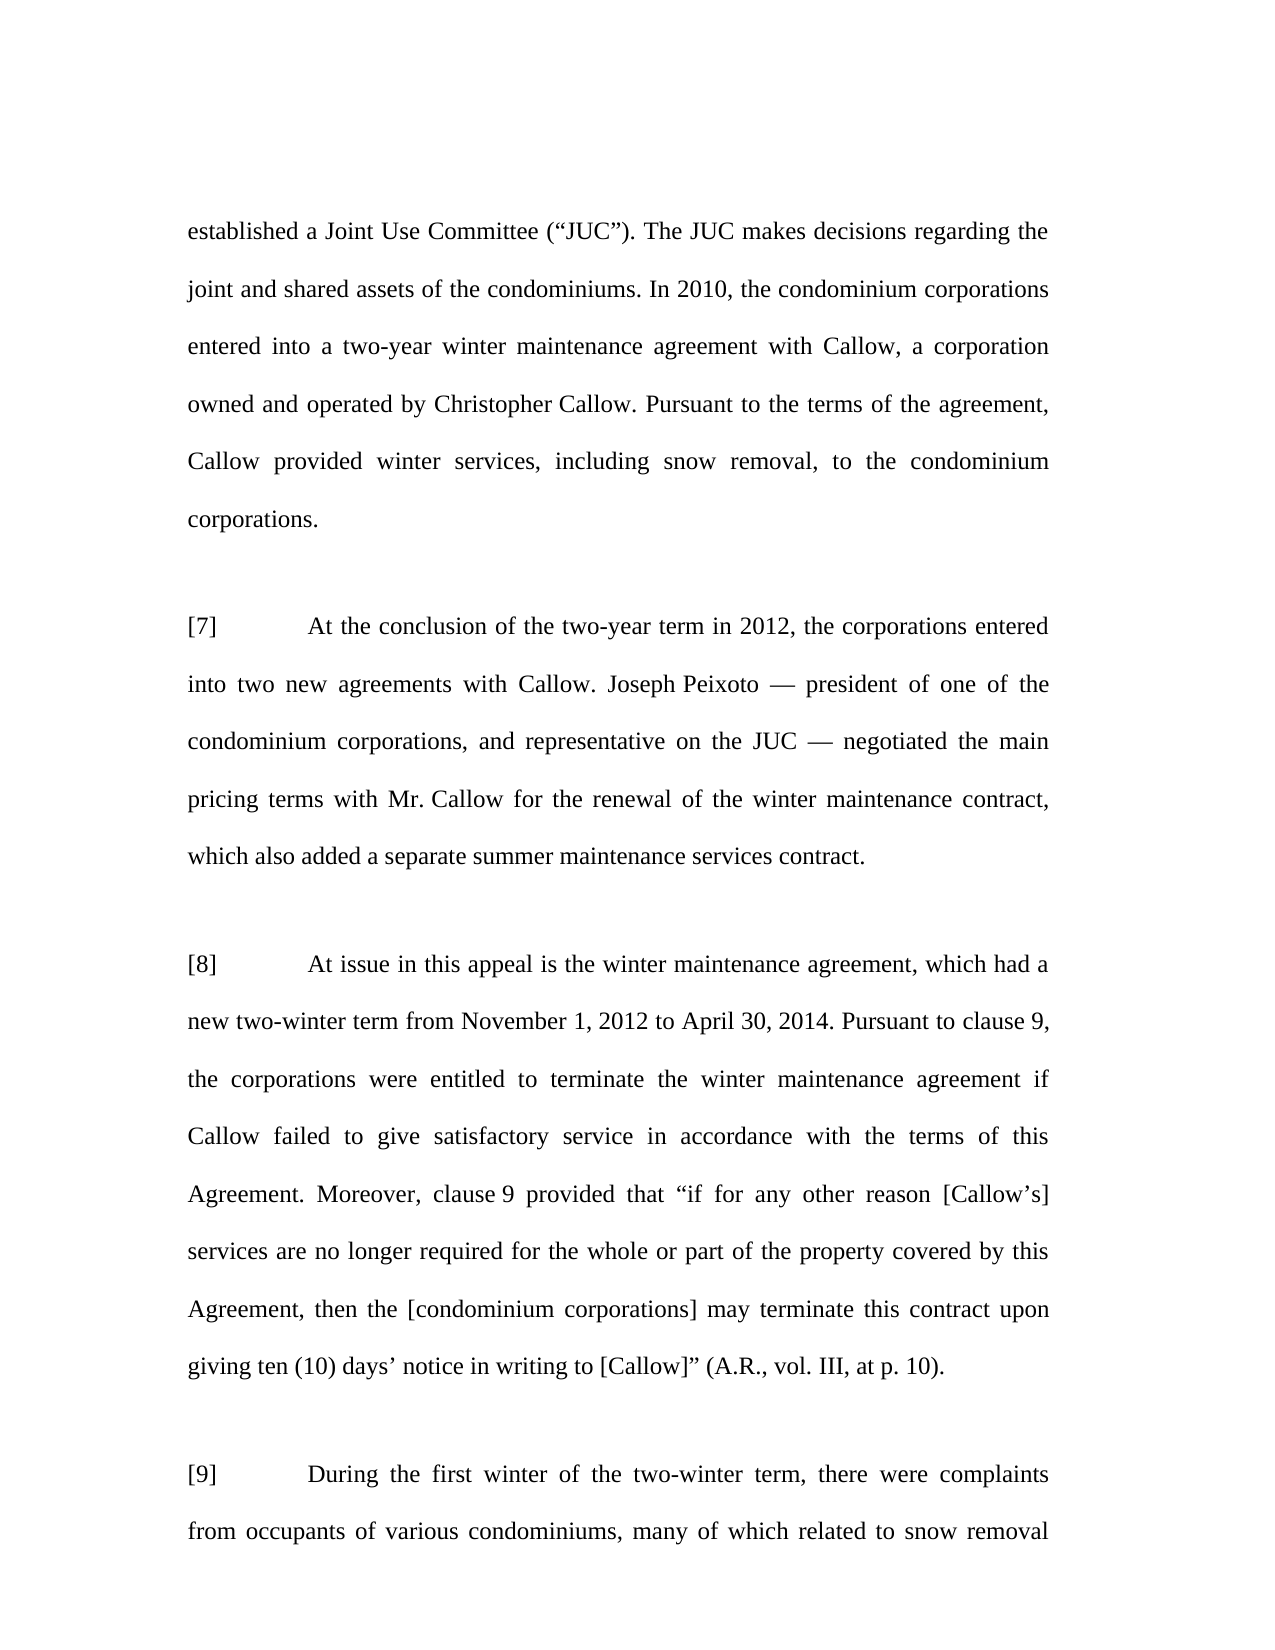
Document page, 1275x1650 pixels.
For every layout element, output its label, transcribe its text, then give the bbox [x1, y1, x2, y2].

text At the conclusion of the two-year term in 2012, the corporations entered into two new agreements with Callow. Joseph Peixoto — president of one of the condominium corporations, and representative on the JUC — negotiated the main pricing terms with Mr. Callow for the renewal of the winter maintenance contract, which also added a separate summer maintenance services contract. [187, 611, 1050, 870]
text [187, 1459, 1050, 1545]
text At issue in this appeal is the winter maintenance agreement, which had a new two-winter term from November 1, 2012 to April 30, 2014. Pursuant to clause 9, the corporations were entitled to terminate the winter maintenance agreement if Callow failed to give satisfactory service in accordance with the terms of this Agreement. Moreover, clause 9 provided that “if for any other reason [Callow’s] services are no longer required for the whole or part of the property covered by this Agreement, then the [condominium corporations] may terminate this contract upon giving ten (10) days’ notice in writing to [Callow]” (A.R., vol. III, at p. 10). [187, 949, 1050, 1380]
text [187, 216, 1050, 533]
